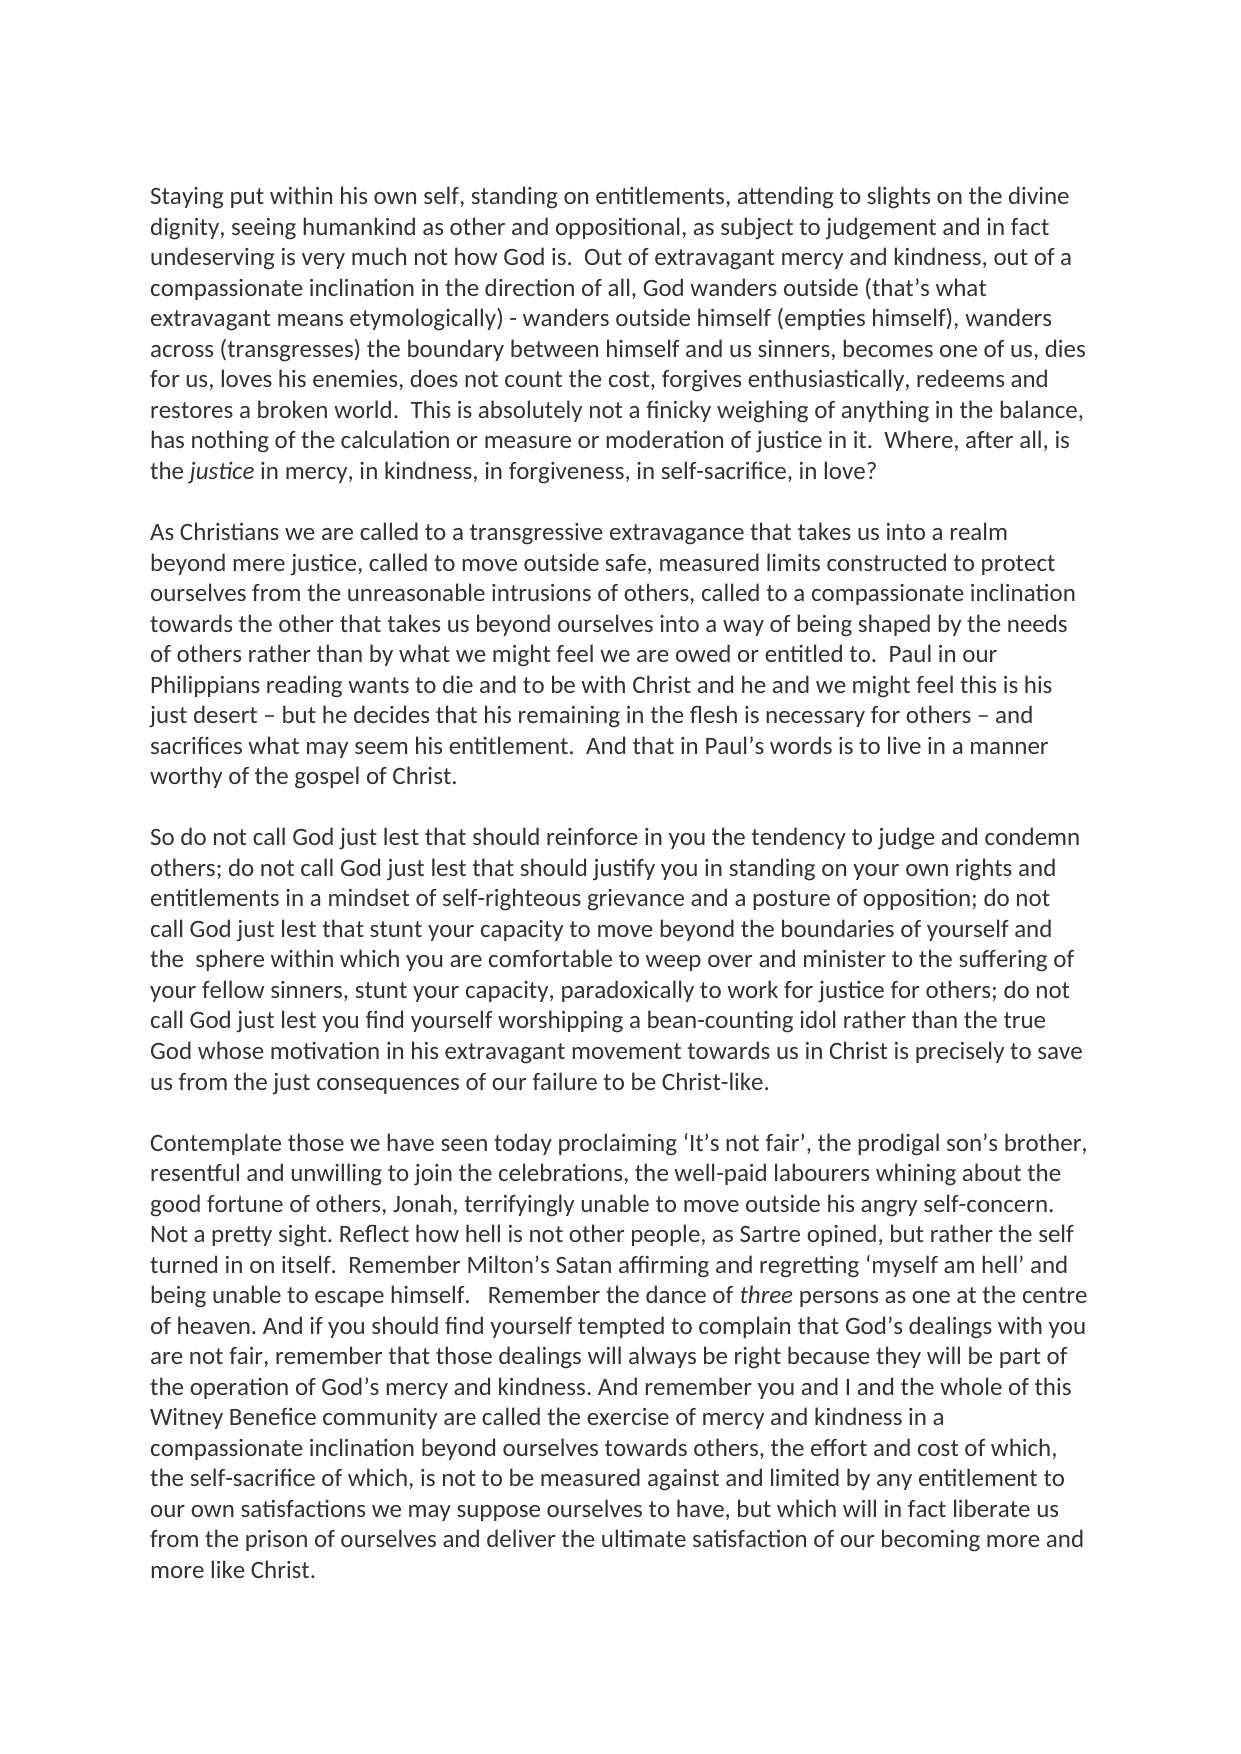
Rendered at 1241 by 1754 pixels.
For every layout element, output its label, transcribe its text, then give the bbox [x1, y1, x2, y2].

text Contemplate those we have seen today proclaiming ‘It’s not fair’, the prodigal son’s brother, resentful and unwilling to join the celebrations, the well-paid labourers whining about the good fortune of others, Jonah, terrifyingly unable to move outside his angry self-concern. Not a pretty sight. Reflect how hell is not other people, as Sartre opined, but rather the self turned in on itself. Remember Milton’s Satan affirming and regretting ‘myself am hell’ and being unable to escape himself. Remember the dance of three persons as one at the centre of heaven. And if you should find yourself tempted to complain that God’s dealings with you are not fair, remember that those dealings will always be right because they will be part of the operation of God’s mercy and kindness. And remember you and I and the whole of this Witney Benefice community are called the exercise of mercy and kindness in a compassionate inclination beyond ourselves towards others, the effort and cost of which, the self-sacrifice of which, is not to be measured against and limited by any entitlement to our own satisfactions we may suppose ourselves to have, but which will in fact liberate us from the prison of ourselves and deliver the ultimate satisfaction of our becoming more and more like Christ. [150, 1127, 1090, 1584]
text Staying put within his own self, standing on entitlements, attending to slights on the divine dignity, seeing humankind as other and oppositional, as subject to judgement and in fact undeserving is very much not how God is. Out of extravagant mercy and kindness, out of a compassionate inclination in the direction of all, God wanders outside (that’s what extravagant means etymologically) - wanders outside himself (empties himself), wanders across (transgresses) the boundary between himself and us sinners, becomes one of us, dies for us, loves his enemies, does not count the cost, forgives enthusiastically, redeems and restores a broken world. This is absolutely not a finicky weighing of anything in the balance, has nothing of the calculation or measure or moderation of justice in it. Where, after all, is the justice in mercy, in kindness, in forgiveness, in self-sacrifice, in love? [150, 181, 1090, 486]
text As Christians we are called to a transgressive extravagance that takes us into a realm beyond mere justice, called to move outside safe, measured limits constructed to protect ourselves from the unreasonable intrusions of others, called to a compassionate inclination towards the other that takes us beyond ourselves into a way of being shaped by the needs of others rather than by what we might feel we are owed or entitled to. Paul in our Philippians reading wants to die and to be with Christ and he and we might feel this is his just desert – but he decides that his remaining in the flesh is necessary for others – and sacrifices what may seem his entitlement. And that in Paul’s words is to live in a manner worthy of the gospel of Christ. [150, 516, 1090, 791]
text So do not call God just lest that should reinforce in you the tendency to judge and condemn others; do not call God just lest that should justify you in standing on your own rights and entitlements in a mindset of self-righteous grievance and a posture of opposition; do not call God just lest that stunt your capacity to move beyond the boundaries of yourself and the sphere within which you are comfortable to weep over and minister to the suffering of your fellow sinners, stunt your capacity, paradoxically to work for justice for others; do not call God just lest you find yourself worshipping a bean-counting idol rather than the true God whose motivation in his extravagant movement towards us in Christ is precisely to save us from the just consequences of our failure to be Christ-like. [150, 821, 1090, 1096]
